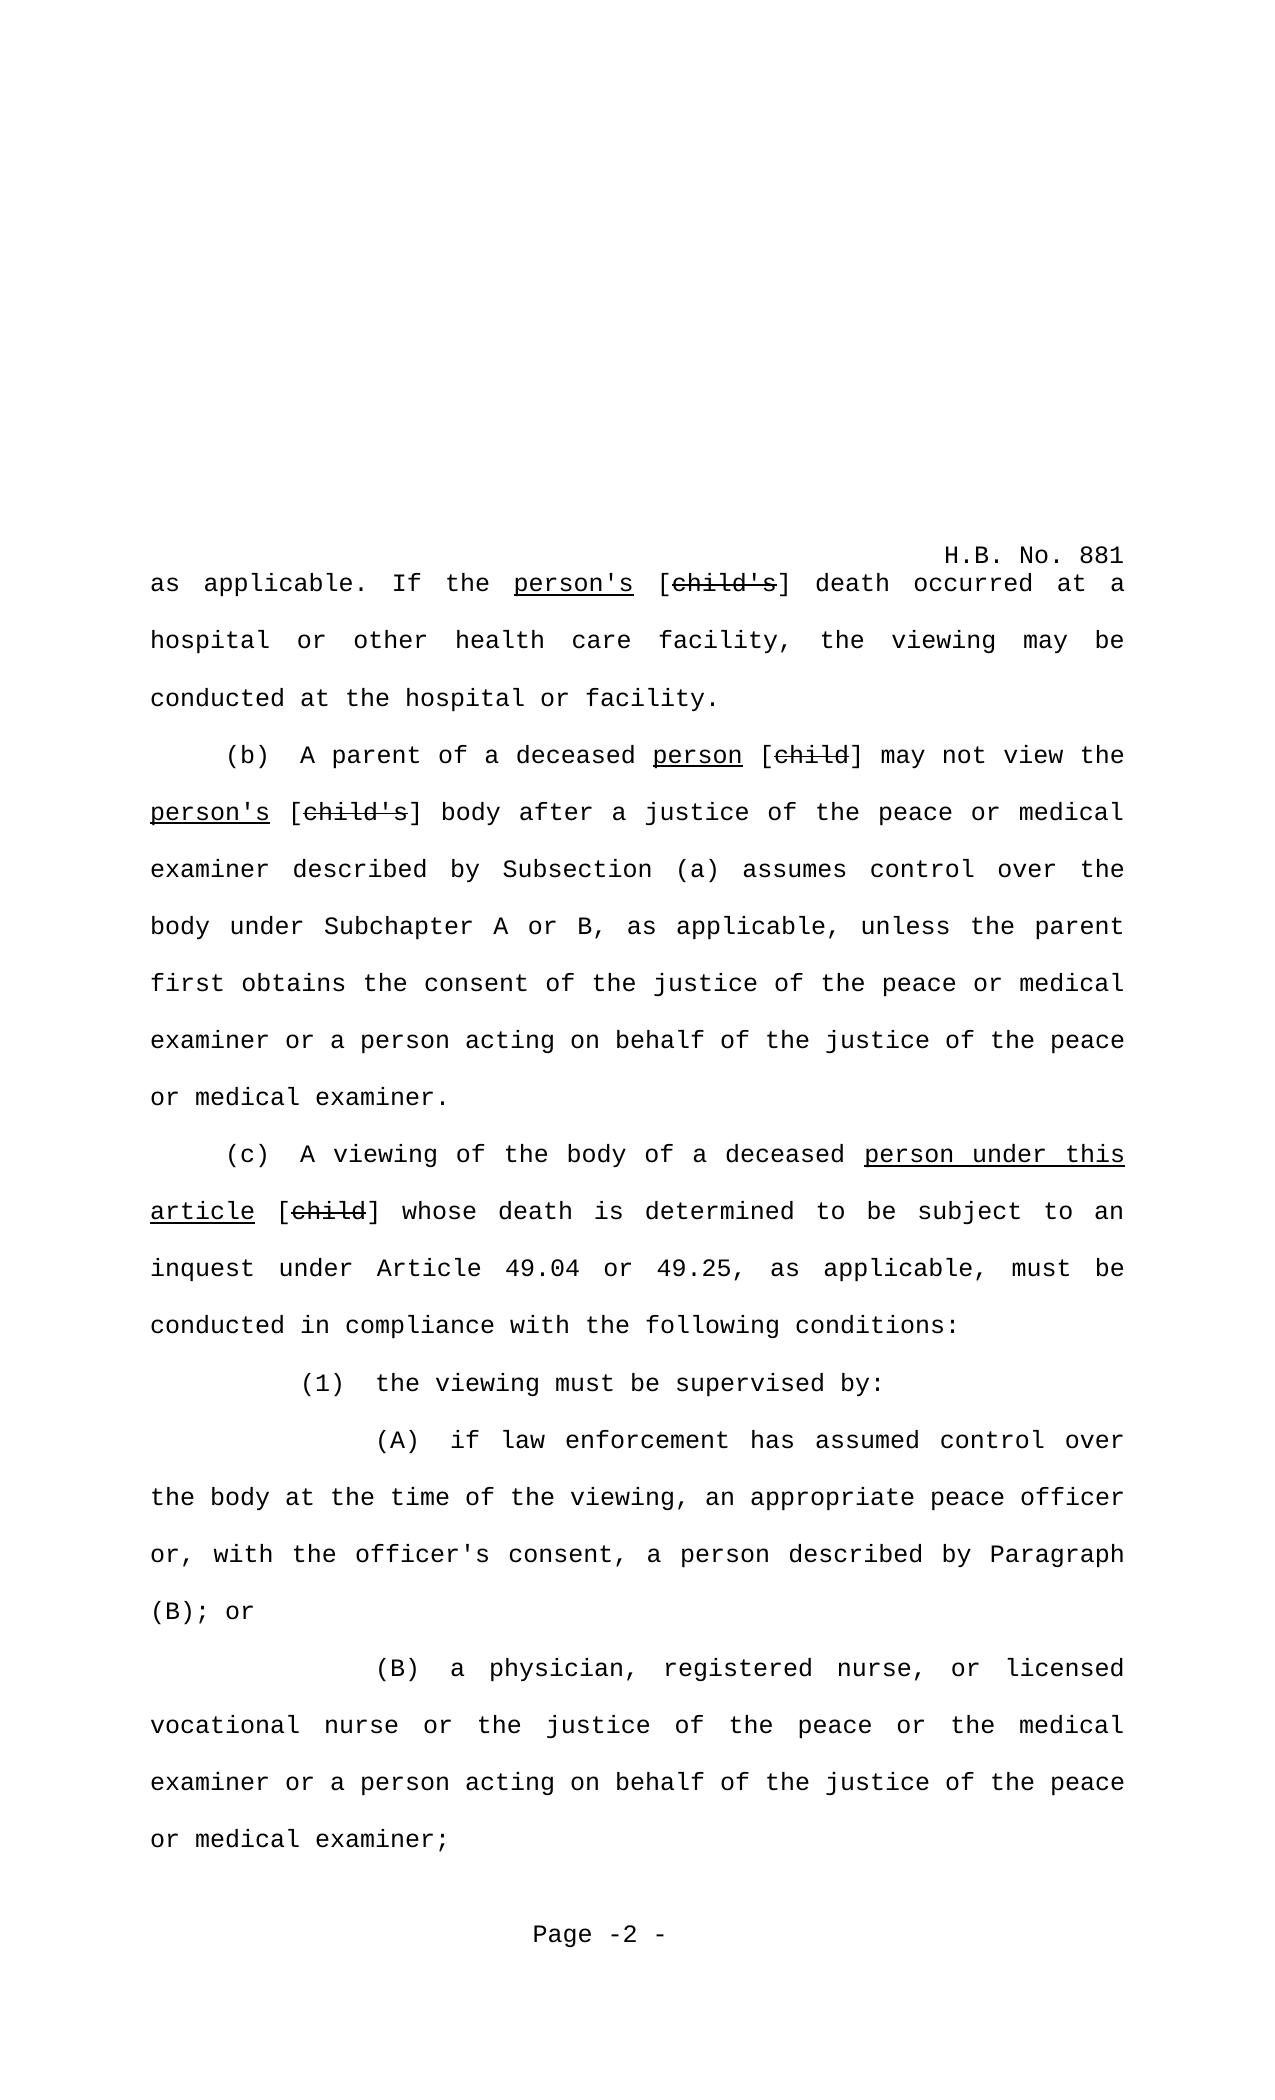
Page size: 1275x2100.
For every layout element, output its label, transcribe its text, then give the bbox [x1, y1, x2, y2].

text (1) the viewing must be supervised by: [150, 1370, 1125, 1398]
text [150, 571, 1125, 713]
text (b) A parent of a deceased person [child] may not view the person's [child's] body after a justice of the peace or medical examiner described by Subsection (a) assumes control over the body under Subchapter A or B, as applicable, unless the parent first obtains the consent of the justice of the peace or medical examiner or a person acting on behalf of the justice of the peace or medical examiner. [150, 742, 1125, 1113]
text (A) if law enforcement has assumed control over the body at the time of the viewing, an appropriate peace officer or, with the officer's consent, a person described by Paragraph (B); or [150, 1427, 1125, 1627]
text (c) A viewing of the body of a deceased person under this article [child] whose death is determined to be subject to an inquest under Article 49.04 or 49.25, as applicable, must be conducted in compliance with the following conditions: [150, 1142, 1125, 1341]
text (B) a physician, registered nurse, or licensed vocational nurse or the justice of the peace or the medical examiner or a person acting on behalf of the justice of the peace or medical examiner; [150, 1655, 1125, 1855]
